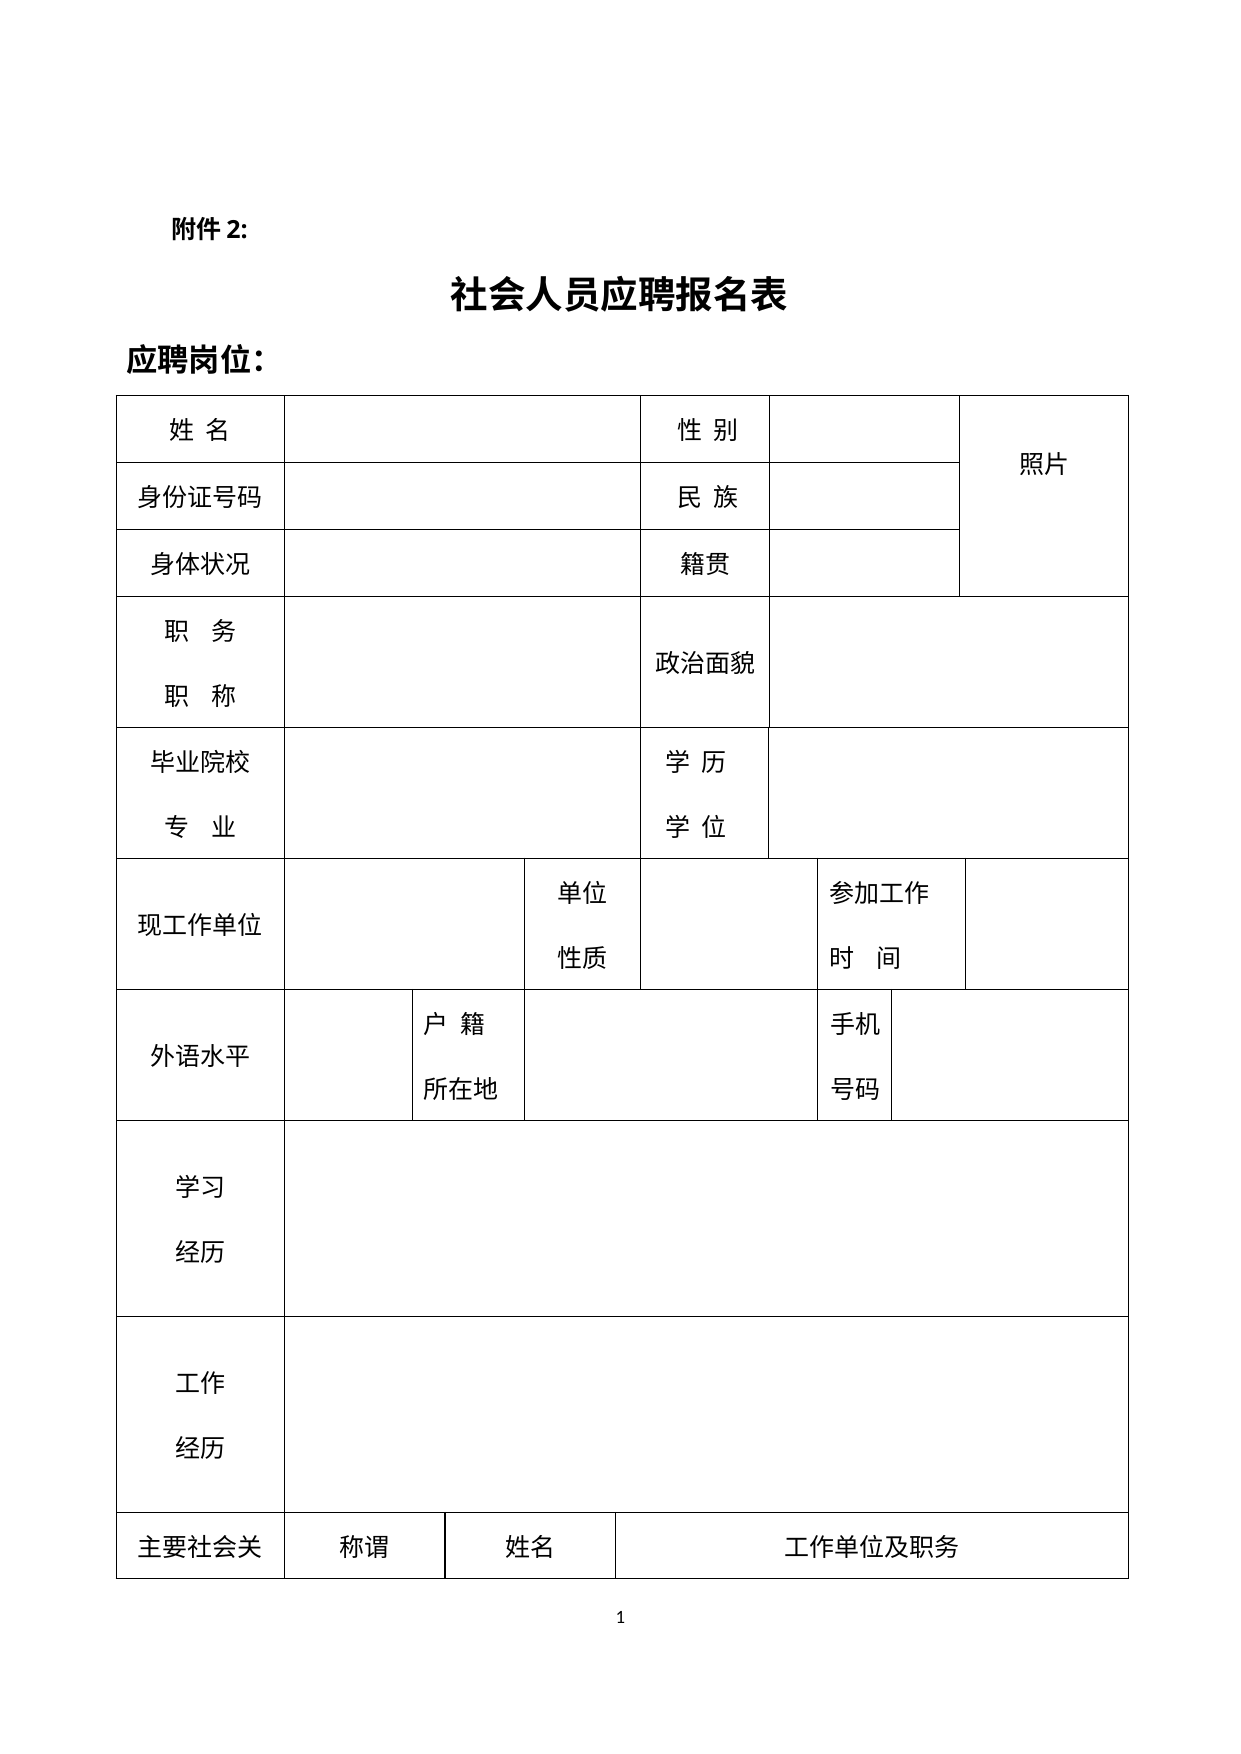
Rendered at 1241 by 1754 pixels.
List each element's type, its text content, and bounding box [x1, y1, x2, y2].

table_cell [770, 463, 959, 529]
table_cell [285, 990, 412, 1120]
table_cell [525, 990, 817, 1120]
table_cell [285, 1121, 1128, 1316]
text 社会人员应聘报名表 [126, 260, 1069, 325]
table_cell 户 籍 所在地 [413, 990, 524, 1120]
table_cell 毕业院校 专 业 [117, 728, 284, 858]
table_cell [966, 859, 1128, 989]
table_cell [285, 728, 640, 858]
table_cell [285, 597, 640, 727]
table_cell 民 族 [641, 463, 769, 529]
table_cell [285, 530, 640, 596]
table_cell [285, 1317, 1128, 1512]
table_cell 工作 经历 [117, 1317, 284, 1512]
table_cell [769, 728, 1128, 858]
table_cell 现工作单位 [117, 859, 284, 989]
table_cell 手机 号码 [818, 990, 891, 1120]
table_cell 单位 性质 [525, 859, 640, 989]
table_cell [770, 530, 959, 596]
table_cell 政治面貌 [641, 597, 769, 727]
table_header [770, 396, 959, 462]
table_cell 职 务 职 称 [117, 597, 284, 727]
table_cell 身体状况 [117, 530, 284, 596]
text 附件2: [171, 195, 1069, 260]
table_header 姓 名 [117, 396, 284, 462]
table_cell 参加工作 时 间 [818, 859, 965, 989]
table_cell 外语水平 [117, 990, 284, 1120]
table_cell [285, 463, 640, 529]
table_header 照片 [960, 396, 1128, 596]
table_cell [892, 990, 1128, 1120]
table_cell 籍贯 [641, 530, 769, 596]
table_cell 称谓 [285, 1513, 444, 1578]
table_header 性 别 [641, 396, 769, 462]
text 应聘岗位： [126, 325, 1069, 390]
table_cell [117, 1513, 284, 1578]
table_cell 姓名 [446, 1513, 615, 1578]
table_cell 学习 经历 [117, 1121, 284, 1316]
table_cell 工作单位及职务 [616, 1513, 1128, 1578]
table_header [285, 396, 640, 462]
table_cell [770, 597, 1128, 727]
table_cell 身份证号码 [117, 463, 284, 529]
table_cell [285, 859, 524, 989]
table_cell 学 历 学 位 [641, 728, 768, 858]
table_cell [641, 859, 817, 989]
